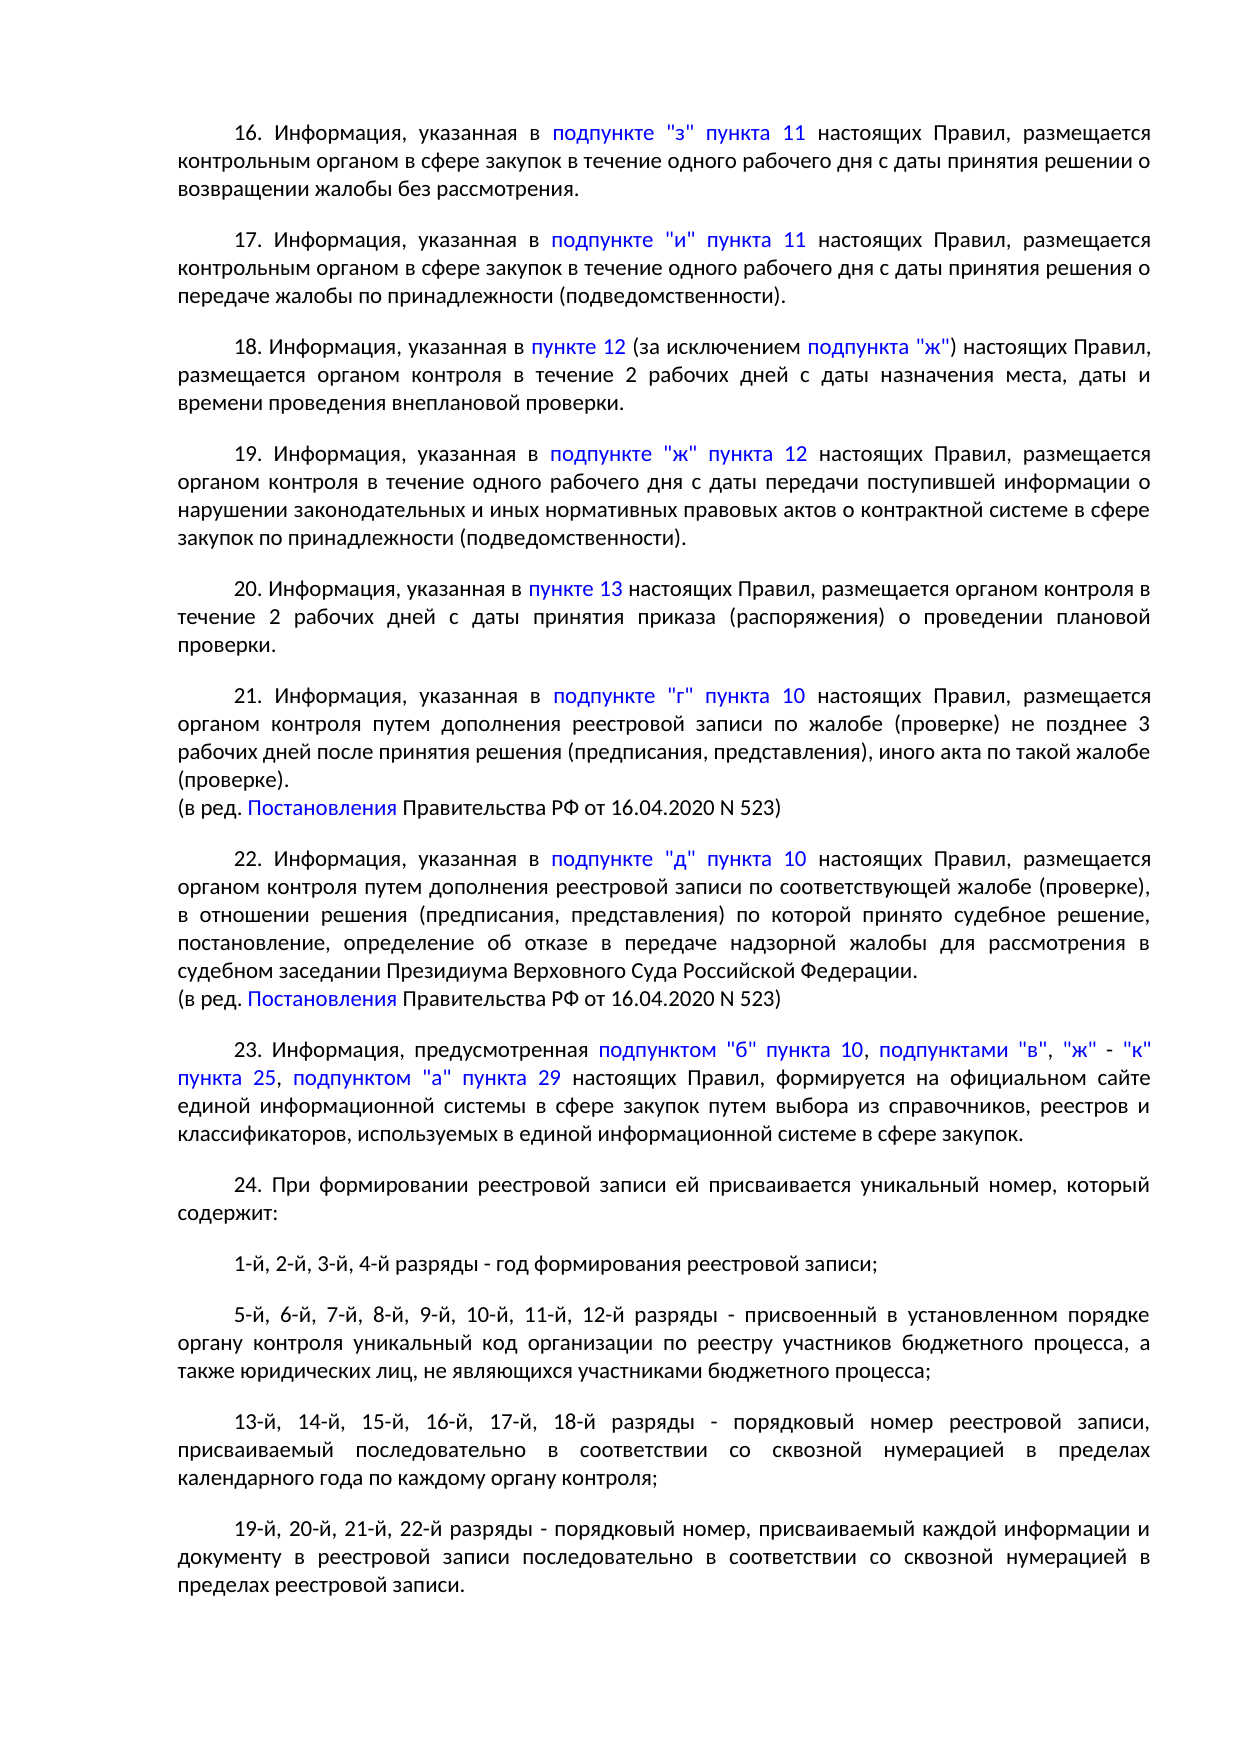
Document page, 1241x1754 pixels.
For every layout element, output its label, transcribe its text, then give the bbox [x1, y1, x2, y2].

text 5-й, 6-й, 7-й, 8-й, 9-й, 10-й, 11-й, 12-й разряды - присвоенный в установленном порядке органу контроля уникальный код организации по реестру участников бюджетного процесса, а также юридических лиц, не являющихся участниками бюджетного процесса; [177, 1300, 1152, 1384]
text 1-й, 2-й, 3-й, 4-й разряды - год формирования реестровой записи; [177, 1249, 1152, 1277]
text 16. Информация, указанная в подпункте "з" пункта 11 настоящих Правил, размещается контрольным органом в сфере закупок в течение одного рабочего дня с даты принятия решении о возвращении жалобы без рассмотрения. [177, 118, 1152, 202]
text 24. При формировании реестровой записи ей присваивается уникальный номер, который содержит: [177, 1170, 1152, 1226]
text 18. Информация, указанная в пункте 12 (за исключением подпункта "ж") настоящих Правил, размещается органом контроля в течение 2 рабочих дней с даты назначения места, даты и времени проведения внеплановой проверки. [177, 332, 1152, 416]
text 19. Информация, указанная в подпункте "ж" пункта 12 настоящих Правил, размещается органом контроля в течение одного рабочего дня с даты передачи поступившей информации о нарушении законодательных и иных нормативных правовых актов о контрактной системе в сфере закупок по принадлежности (подведомственности). [177, 439, 1152, 551]
text 17. Информация, указанная в подпункте "и" пункта 11 настоящих Правил, размещается контрольным органом в сфере закупок в течение одного рабочего дня с даты принятия решения о передаче жалобы по принадлежности (подведомственности). [177, 225, 1152, 309]
text 21. Информация, указанная в подпункте "г" пункта 10 настоящих Правил, размещается органом контроля путем дополнения реестровой записи по жалобе (проверке) не позднее 3 рабочих дней после принятия решения (предписания, представления), иного акта по такой жалобе (проверке). [177, 681, 1152, 793]
text 13-й, 14-й, 15-й, 16-й, 17-й, 18-й разряды - порядковый номер реестровой записи, присваиваемый последовательно в соответствии со сквозной нумерацией в пределах календарного года по каждому органу контроля; [177, 1407, 1152, 1491]
text (в ред. Постановления Правительства РФ от 16.04.2020 N 523) [177, 984, 1152, 1012]
text (в ред. Постановления Правительства РФ от 16.04.2020 N 523) [177, 793, 1152, 821]
text 23. Информация, предусмотренная подпунктом "б" пункта 10, подпунктами "в", "ж" - "к" пункта 25, подпунктом "а" пункта 29 настоящих Правил, формируется на официальном сайте единой информационной системы в сфере закупок путем выбора из справочников, реестров и классификаторов, используемых в единой информационной системе в сфере закупок. [177, 1035, 1152, 1147]
text 20. Информация, указанная в пункте 13 настоящих Правил, размещается органом контроля в течение 2 рабочих дней с даты принятия приказа (распоряжения) о проведении плановой проверки. [177, 574, 1152, 658]
text 22. Информация, указанная в подпункте "д" пункта 10 настоящих Правил, размещается органом контроля путем дополнения реестровой записи по соответствующей жалобе (проверке), в отношении решения (предписания, представления) по которой принято судебное решение, постановление, определение об отказе в передаче надзорной жалобы для рассмотрения в судебном заседании Президиума Верховного Суда Российской Федерации. [177, 844, 1152, 984]
text 19-й, 20-й, 21-й, 22-й разряды - порядковый номер, присваиваемый каждой информации и документу в реестровой записи последовательно в соответствии со сквозной нумерацией в пределах реестровой записи. [177, 1514, 1152, 1598]
